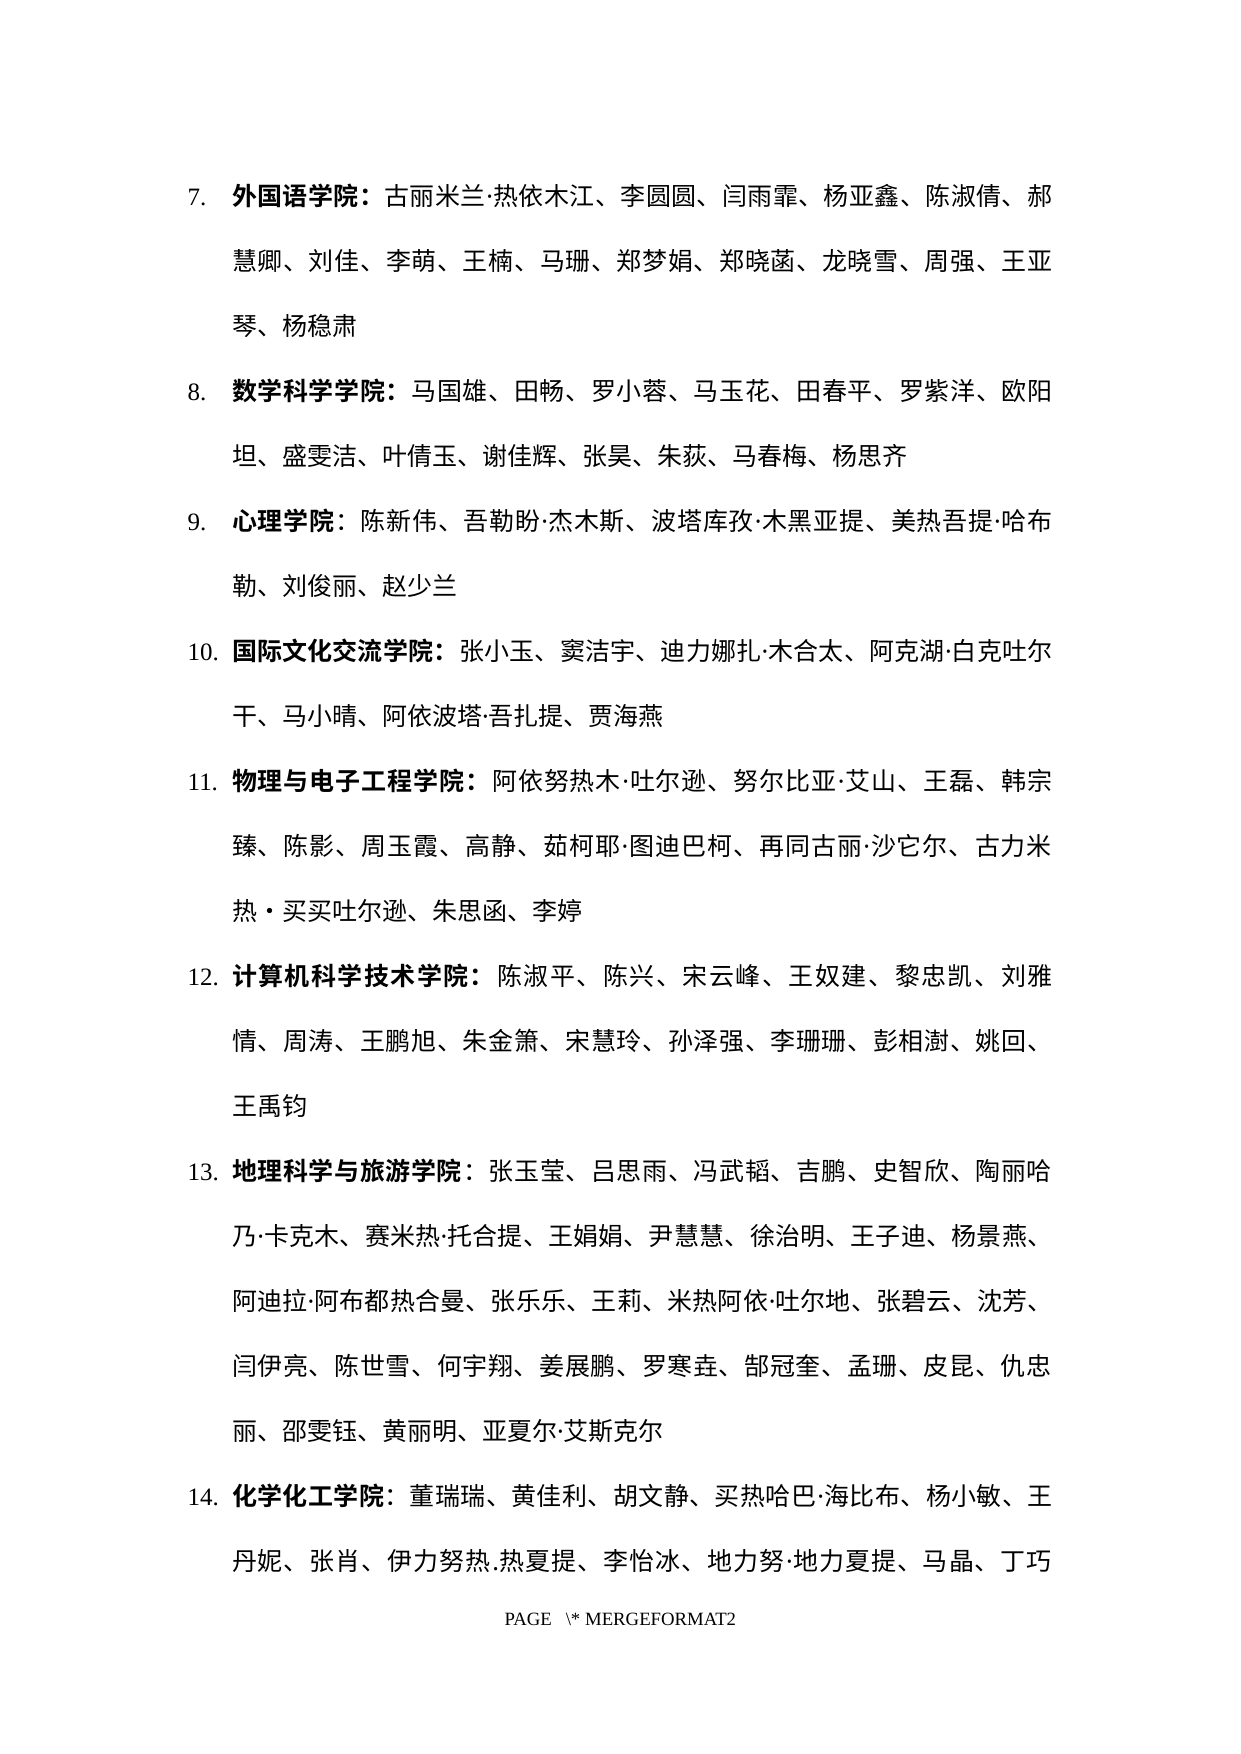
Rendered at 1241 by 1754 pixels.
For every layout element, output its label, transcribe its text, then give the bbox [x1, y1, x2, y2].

list 计算机科学技术学院：陈淑平、陈兴、宋云峰、王奴建、黎忠凯、刘雅情、周涛、王鹏旭、朱金箫、宋慧玲、孙泽强、李珊珊、彭相澍、姚回、王禹钧 [187, 942, 1053, 1137]
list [187, 1462, 1053, 1592]
list 国际文化交流学院：张小玉、窦洁宇、迪力娜扎·木合太、阿克湖·白克吐尔干、马小晴、阿依波塔·吾扎提、贾海燕 [187, 617, 1053, 747]
list 数学科学学院：马国雄、田畅、罗小蓉、马玉花、田春平、罗紫洋、欧阳坦、盛雯洁、叶倩玉、谢佳辉、张昊、朱荻、马春梅、杨思齐 [187, 357, 1053, 487]
list 地理科学与旅游学院：张玉莹、吕思雨、冯武韬、吉鹏、史智欣、陶丽哈乃·卡克木、赛米热·托合提、王娟娟、尹慧慧、徐治明、王子迪、杨景燕、阿迪拉·阿布都热合曼、张乐乐、王莉、米热阿依·吐尔地、张碧云、沈芳、闫伊亮、陈世雪、何宇翔、姜展鹏、罗寒垚、郜冠奎、孟珊、皮昆、仇忠丽、邵雯钰、黄丽明、亚夏尔·艾斯克尔 [187, 1137, 1053, 1462]
list 外国语学院：古丽米兰·热依木江、李圆圆、闫雨霏、杨亚鑫、陈淑倩、郝慧卿、刘佳、李萌、王楠、马珊、郑梦娟、郑晓菡、龙晓雪、周强、王亚琴、杨稳肃 [187, 162, 1053, 357]
list 物理与电子工程学院：阿依努热木·吐尔逊、努尔比亚·艾山、王磊、韩宗臻、陈影、周玉霞、高静、茹柯耶·图迪巴柯、再同古丽·沙它尔、古力米热•买买吐尔逊、朱思函、李婷 [187, 747, 1053, 942]
list 心理学院：陈新伟、吾勒盼·杰木斯、波塔库孜·木黑亚提、美热吾提·哈布勒、刘俊丽、赵少兰 [187, 487, 1053, 617]
